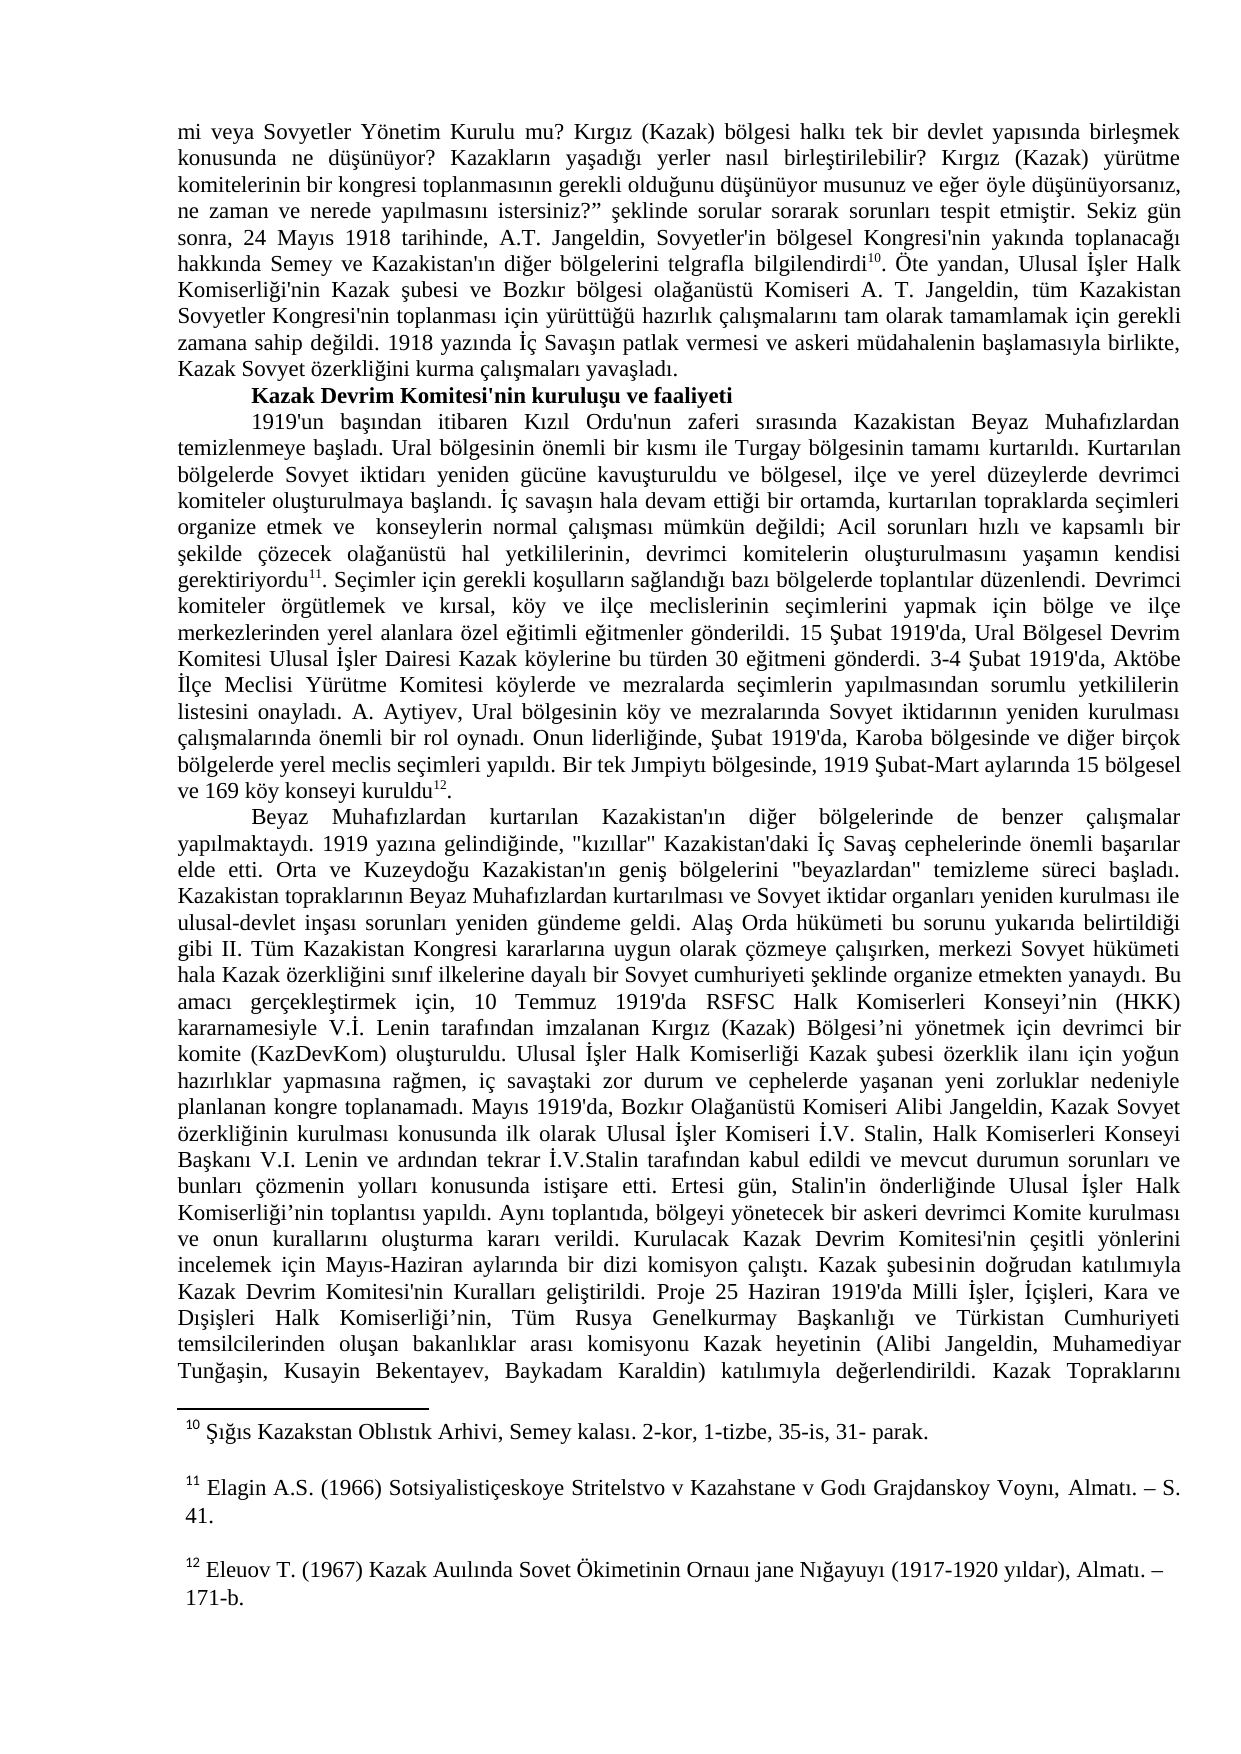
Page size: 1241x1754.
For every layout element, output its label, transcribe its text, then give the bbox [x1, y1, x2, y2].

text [177, 118, 1181, 382]
text 1919'un başından itibaren Kızıl Ordu'nun zaferi sırasında Kazakistan Beyaz Muhafızlardan temizlenmeye başladı. Ural bölgesinin önemli bir kısmı ile Turgay bölgesinin tamamı kurtarıldı. Kurtarılan bölgelerde Sovyet iktidarı yeniden gücüne kavuşturuldu ve bölgesel, ilçe ve yerel düzeylerde devrimci komiteler oluşturulmaya başlandı. İç savaşın hala devam ettiği bir ortamda, kurtarılan topraklarda seçimleri organize etmek ve konseylerin normal çalışması mümkün değildi; Acil sorunları hızlı ve kapsamlı bir şekilde çözecek olağanüstü hal yetkililerinin, devrimci komitelerin oluşturulmasını yaşamın kendisi gerektiriyordu. Seçimler için gerekli koşulların sağlandığı bazı bölgelerde toplantılar düzenlendi. Devrimci komiteler örgütlemek ve kırsal, köy ve ilçe meclislerinin seçimlerini yapmak için bölge ve ilçe merkezlerinden yerel alanlara özel eğitimli eğitmenler gönderildi. 15 Şubat 1919'da, Ural Bölgesel Devrim Komitesi Ulusal İşler Dairesi Kazak köylerine bu türden 30 eğitmeni gönderdi. 3-4 Şubat 1919'da, Aktöbe İlçe Meclisi Yürütme Komitesi köylerde ve mezralarda seçimlerin yapılmasından sorumlu yetkililerin listesini onayladı. A. Aytiyev, Ural bölgesinin köy ve mezralarında Sovyet iktidarının yeniden kurulması çalışmalarında önemli bir rol oynadı. Onun liderliğinde, Şubat 1919'da, Karoba bölgesinde ve diğer birçok bölgelerde yerel meclis seçimleri yapıldı. Bir tek Jımpiytı bölgesinde, 1919 Şubat-Mart aylarında 15 bölgesel ve 169 köy konseyi kuruldu. [177, 408, 1181, 803]
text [177, 803, 1181, 1383]
text Kazak Devrim Komitesi'nin kuruluşu ve faaliyeti [177, 382, 1181, 408]
